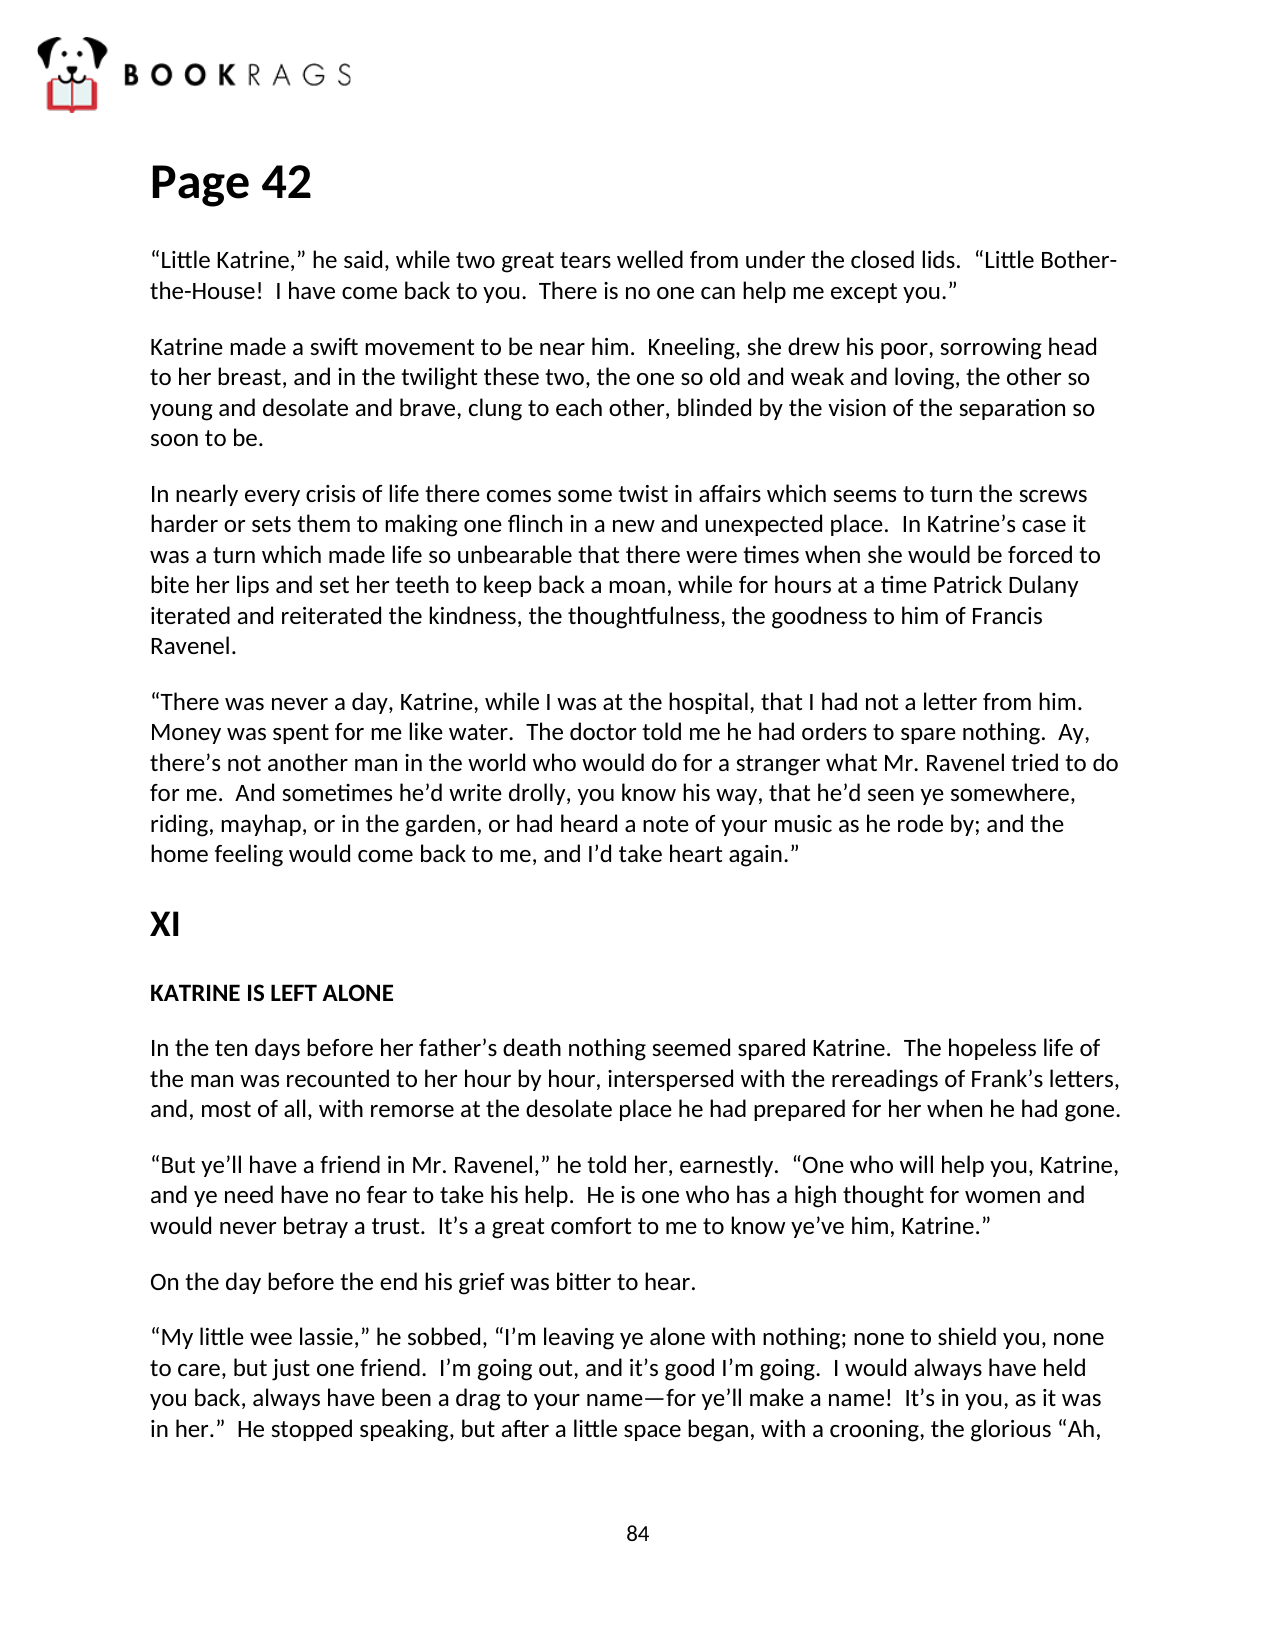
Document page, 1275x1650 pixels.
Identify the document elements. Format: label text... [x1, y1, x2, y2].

text Katrine made a swift movement to be near him. Kneeling, she drew his poor, sorrowing head to her breast, and in the twilight these two, the one so old and weak and loving, the other so young and desolate and brave, clung to each other, blinded by the vision of the separation so soon to be. [150, 331, 1125, 453]
text XI [150, 900, 1125, 946]
text KATRINE IS LEFT ALONE [150, 977, 1125, 1008]
text “There was never a day, Katrine, while I was at the hospital, that I had not a letter from him. Money was spent for me like water. The doctor told me he had orders to spare nothing. Ay, there’s not another man in the world who would do for a stranger what Mr. Ravenel tried to do for me. And sometimes he’d write drolly, you know his way, that he’d seen ye somewhere, riding, mayhap, or in the garden, or had heard a note of your music as he rode by; and the home feeling would come back to me, and I’d take heart again.” [150, 686, 1125, 869]
text In the ten days before her father’s death nothing seemed spared Katrine. The hopeless life of the man was recounted to her hour by hour, interspersed with the rereadings of Frank’s letters, and, most of all, with remorse at the desolate place he had prepared for her when he had gone. [150, 1033, 1125, 1124]
text Page 42 [150, 150, 1125, 211]
text On the day before the end his grief was bitter to hear. [150, 1266, 1125, 1296]
text In nearly every crisis of life there comes some twist in affairs which seems to turn the screws harder or sets them to making one flinch in a new and unexpected place. In Katrine’s case it was a turn which made life so unbearable that there were times when she would be forced to bite her lips and set her teeth to keep back a moan, while for hours at a time Patrick Dulany iterated and reiterated the kindness, the thoughtfulness, the goodness to him of Francis Ravenel. [150, 478, 1125, 661]
picture [37, 37, 351, 113]
text “But ye’ll have a friend in Mr. Ravenel,” he told her, earnestly. “One who will help you, Katrine, and ye need have no fear to take his help. He is one who has a high thought for women and would never betray a trust. It’s a great comfort to me to know ye’ve him, Katrine.” [150, 1149, 1125, 1241]
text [150, 1321, 1125, 1443]
text “Little Katrine,” he said, while two great tears welled from under the closed lids. “Little Bother-the-House! I have come back to you. There is no one can help me except you.” [150, 244, 1125, 306]
